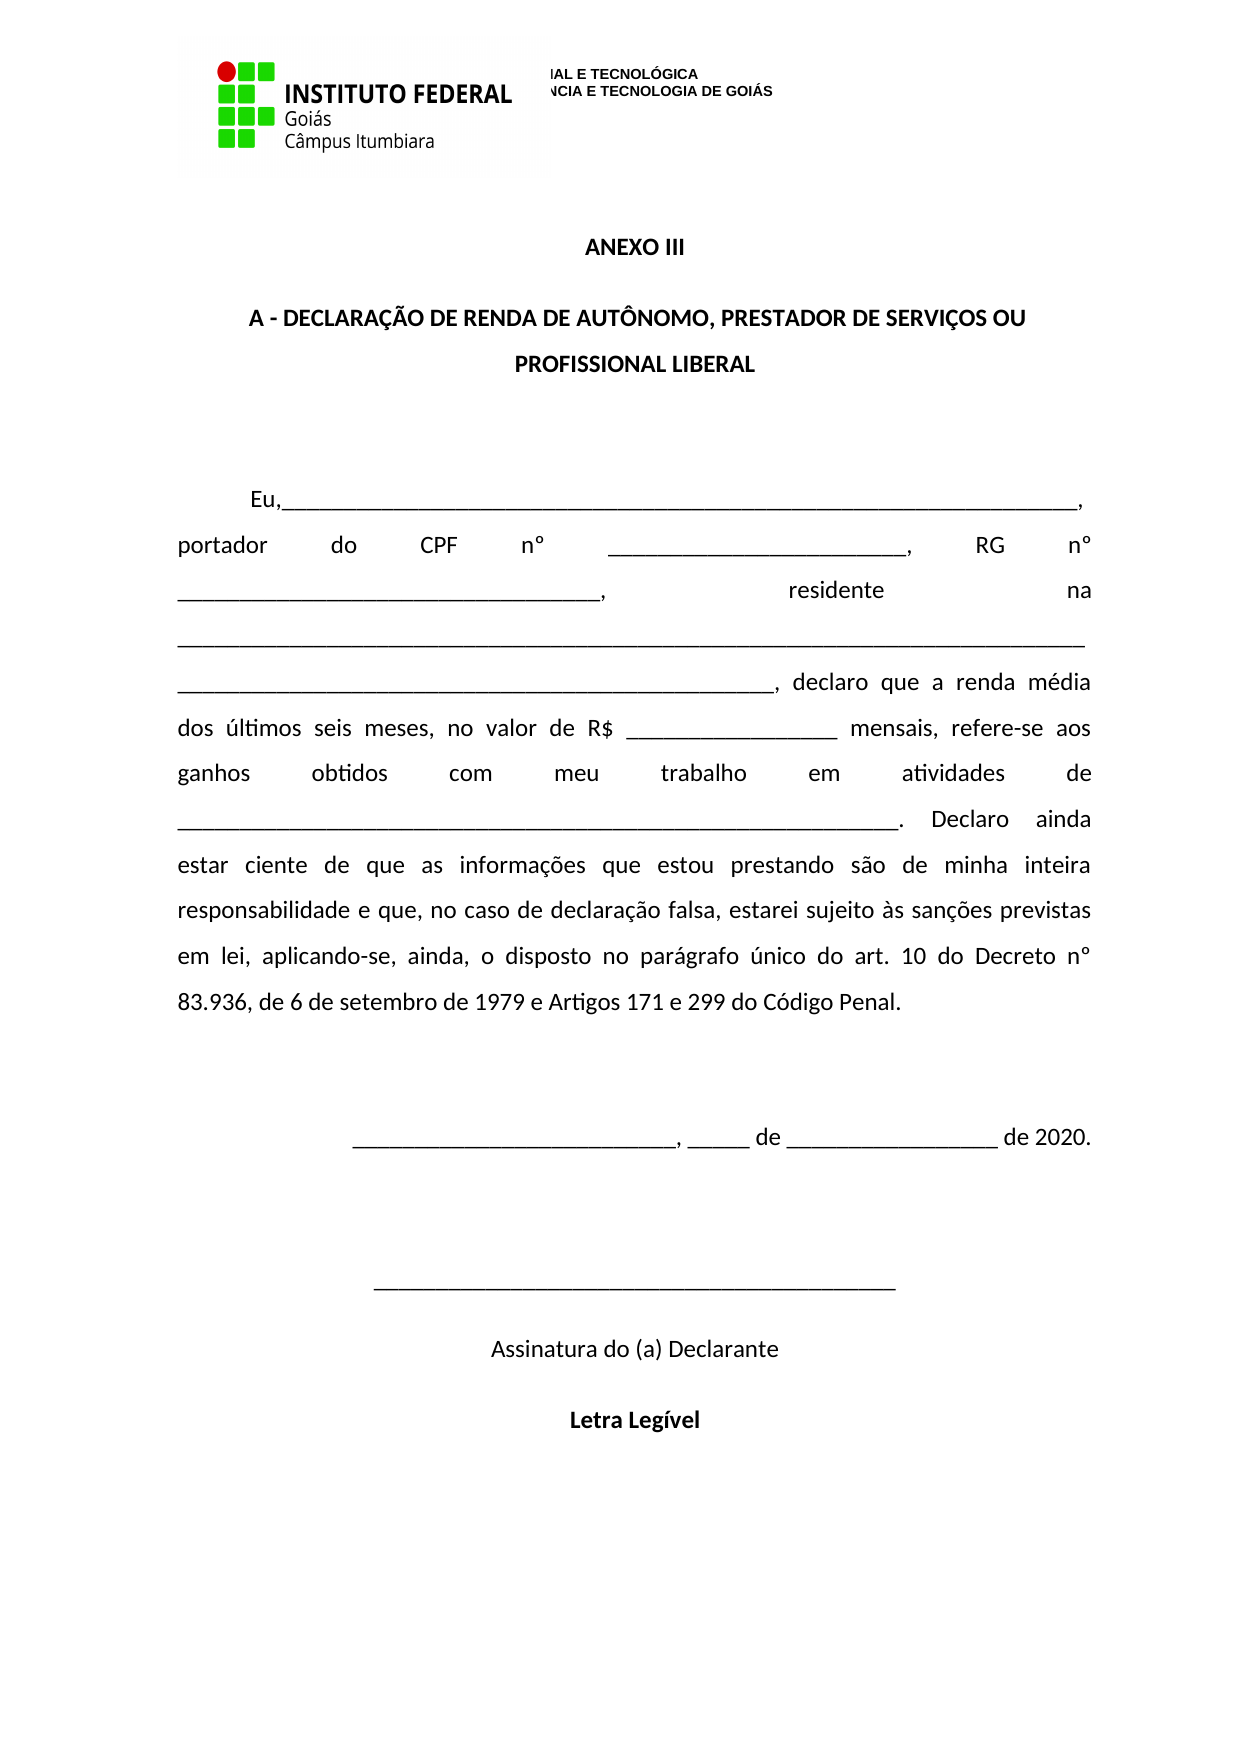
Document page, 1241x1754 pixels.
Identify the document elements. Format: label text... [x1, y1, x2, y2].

text Assinatura do (a) Declarante [177, 1333, 1092, 1364]
text A - DECLARAÇÃO DE RENDA DE AUTÔNOMO, PRESTADOR DE SERVIÇOS OU PROFISSIONAL LIBERAL [177, 302, 1092, 378]
text ANEXO III [177, 231, 1092, 262]
text __________________________________________ [177, 1263, 1092, 1293]
picture [177, 36, 552, 178]
text __________________________, _____ de _________________ de 2020. [177, 1121, 1092, 1152]
text Eu,________________________________________________________________, portador do CPF nº ________________________, RG nº __________________________________, residente na _________________________________________________________________________ ________________________________________________, declaro que a renda média dos últimos seis meses, no valor de R$ _________________ mensais, refere-se aos ganhos obtidos com meu trabalho em atividades de __________________________________________________________. Declaro ainda estar ciente de que as informações que estou prestando são de minha inteira responsabilidade e que, no caso de declaração falsa, estarei sujeito às sanções previstas em lei, aplicando-se, ainda, o disposto no parágrafo único do art. 10 do Decreto nº 83.936, de 6 de setembro de 1979 e Artigos 171 e 299 do Código Penal. [177, 483, 1092, 1017]
text Letra Legível [177, 1404, 1092, 1435]
